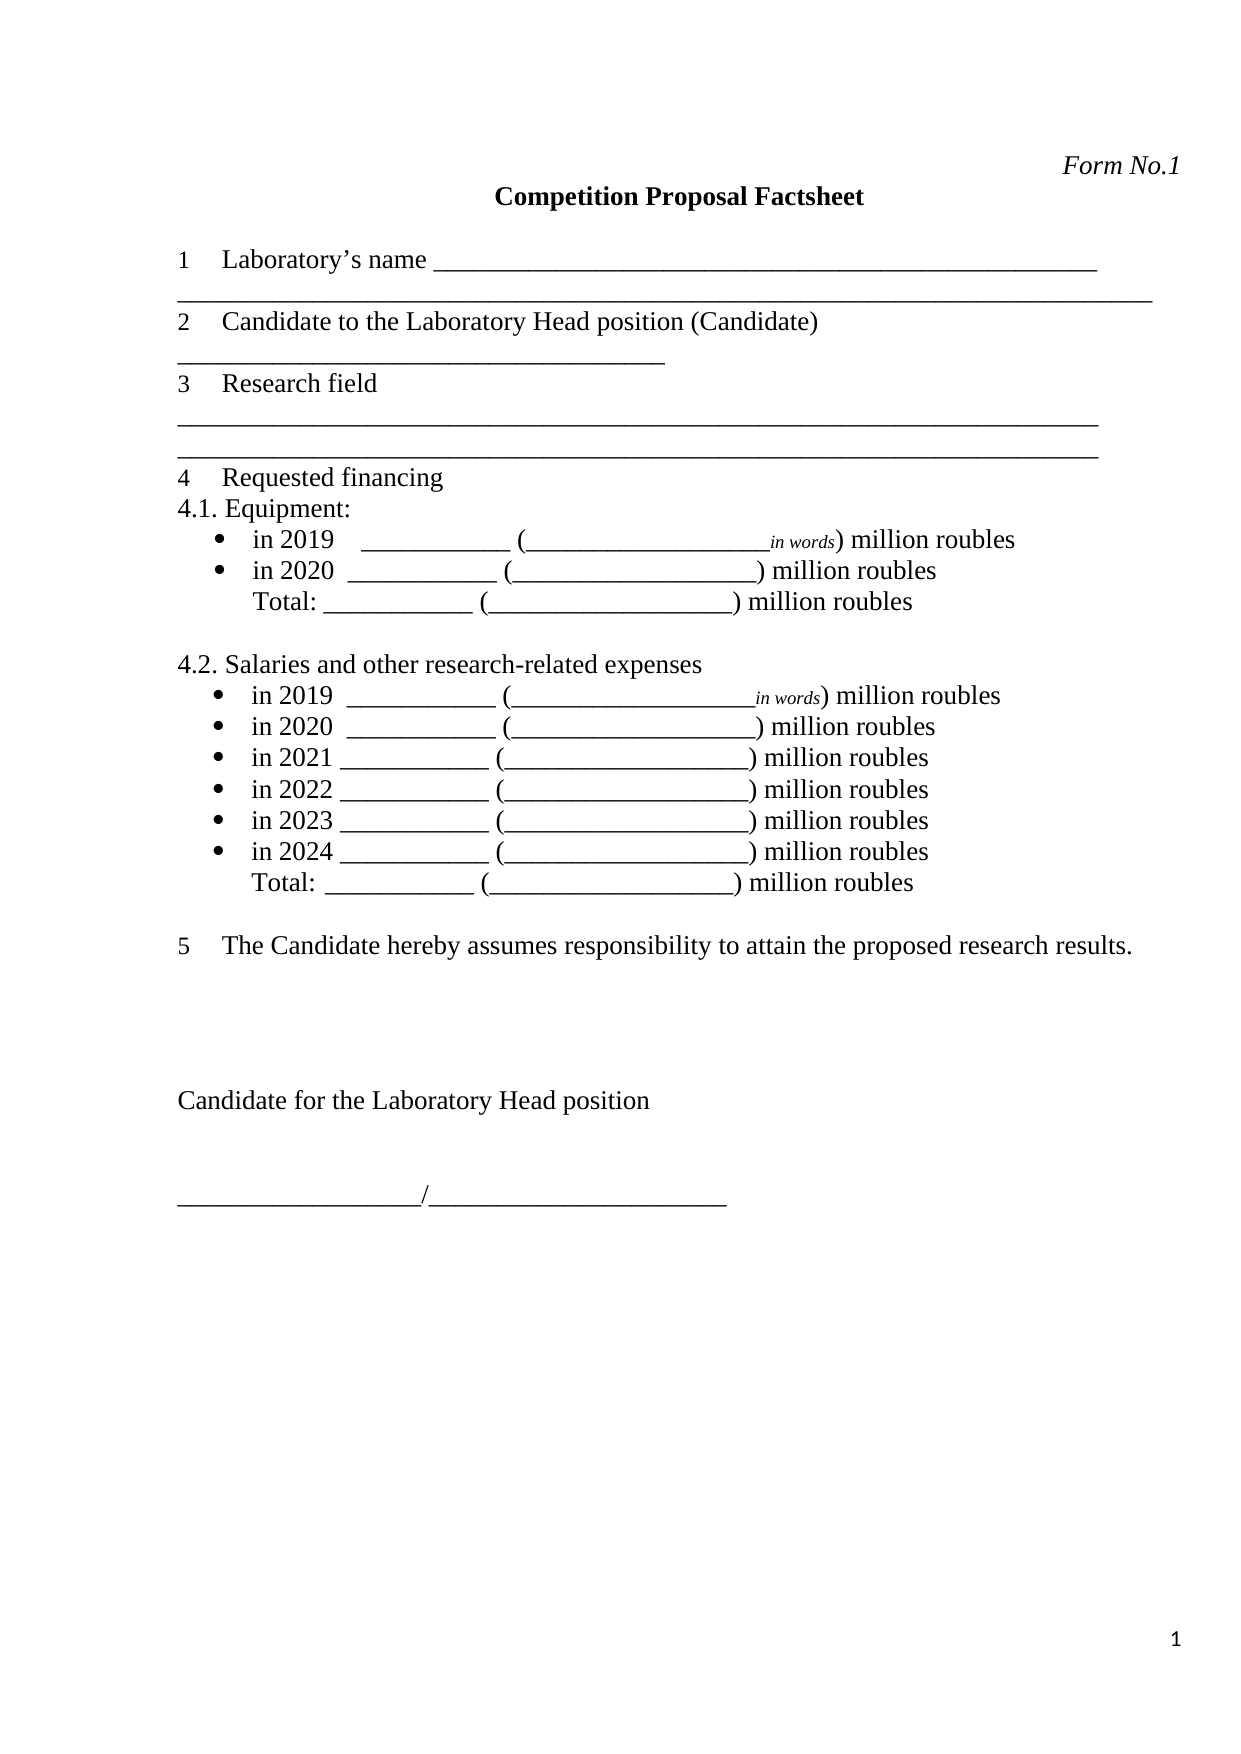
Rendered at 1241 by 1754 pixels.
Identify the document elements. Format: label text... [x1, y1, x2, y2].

list Candidate to the Laboratory Head position (Candidate) ____________________________________ [177, 305, 1181, 367]
list Laboratory’s name _________________________________________________ [177, 243, 1181, 274]
list The Candidate hereby assumes responsibility to attain the proposed research results. [177, 929, 1181, 960]
list in 2023 ___________ (__________________) million roubles [213, 804, 1181, 835]
list Total: ___________ (__________________) million roubles [251, 866, 1181, 898]
list in 2019 ___________ (__________________in words) million roubles [213, 679, 1181, 710]
text __________________/______________________ [177, 1178, 1181, 1209]
list in 2020 ___________ (__________________) million roubles [215, 554, 1181, 586]
list Requested financing [177, 461, 1181, 492]
text Form No.1 [177, 149, 1181, 180]
list 4.2. Salaries and other research-related expenses [177, 648, 1181, 679]
list in 2022 ___________ (__________________) million roubles [213, 773, 1181, 804]
list in 2020 ___________ (__________________) million roubles [213, 710, 1181, 741]
list in 2021 ___________ (__________________) million roubles [213, 741, 1181, 773]
list 4.1. Equipment: [177, 492, 1181, 523]
list ________________________________________________________________________ [177, 274, 1181, 305]
list in 2024 ___________ (__________________) million roubles [213, 835, 1181, 866]
list in 2019 ___________ (__________________in words) million roubles [215, 523, 1181, 554]
text Candidate for the Laboratory Head position [177, 1084, 1181, 1116]
text Competition Proposal Factsheet [177, 180, 1181, 212]
list Research field ____________________________________________________________________ [177, 367, 1181, 429]
list ____________________________________________________________________ [177, 429, 1181, 461]
list Total: ___________ (__________________) million roubles [252, 586, 1181, 617]
